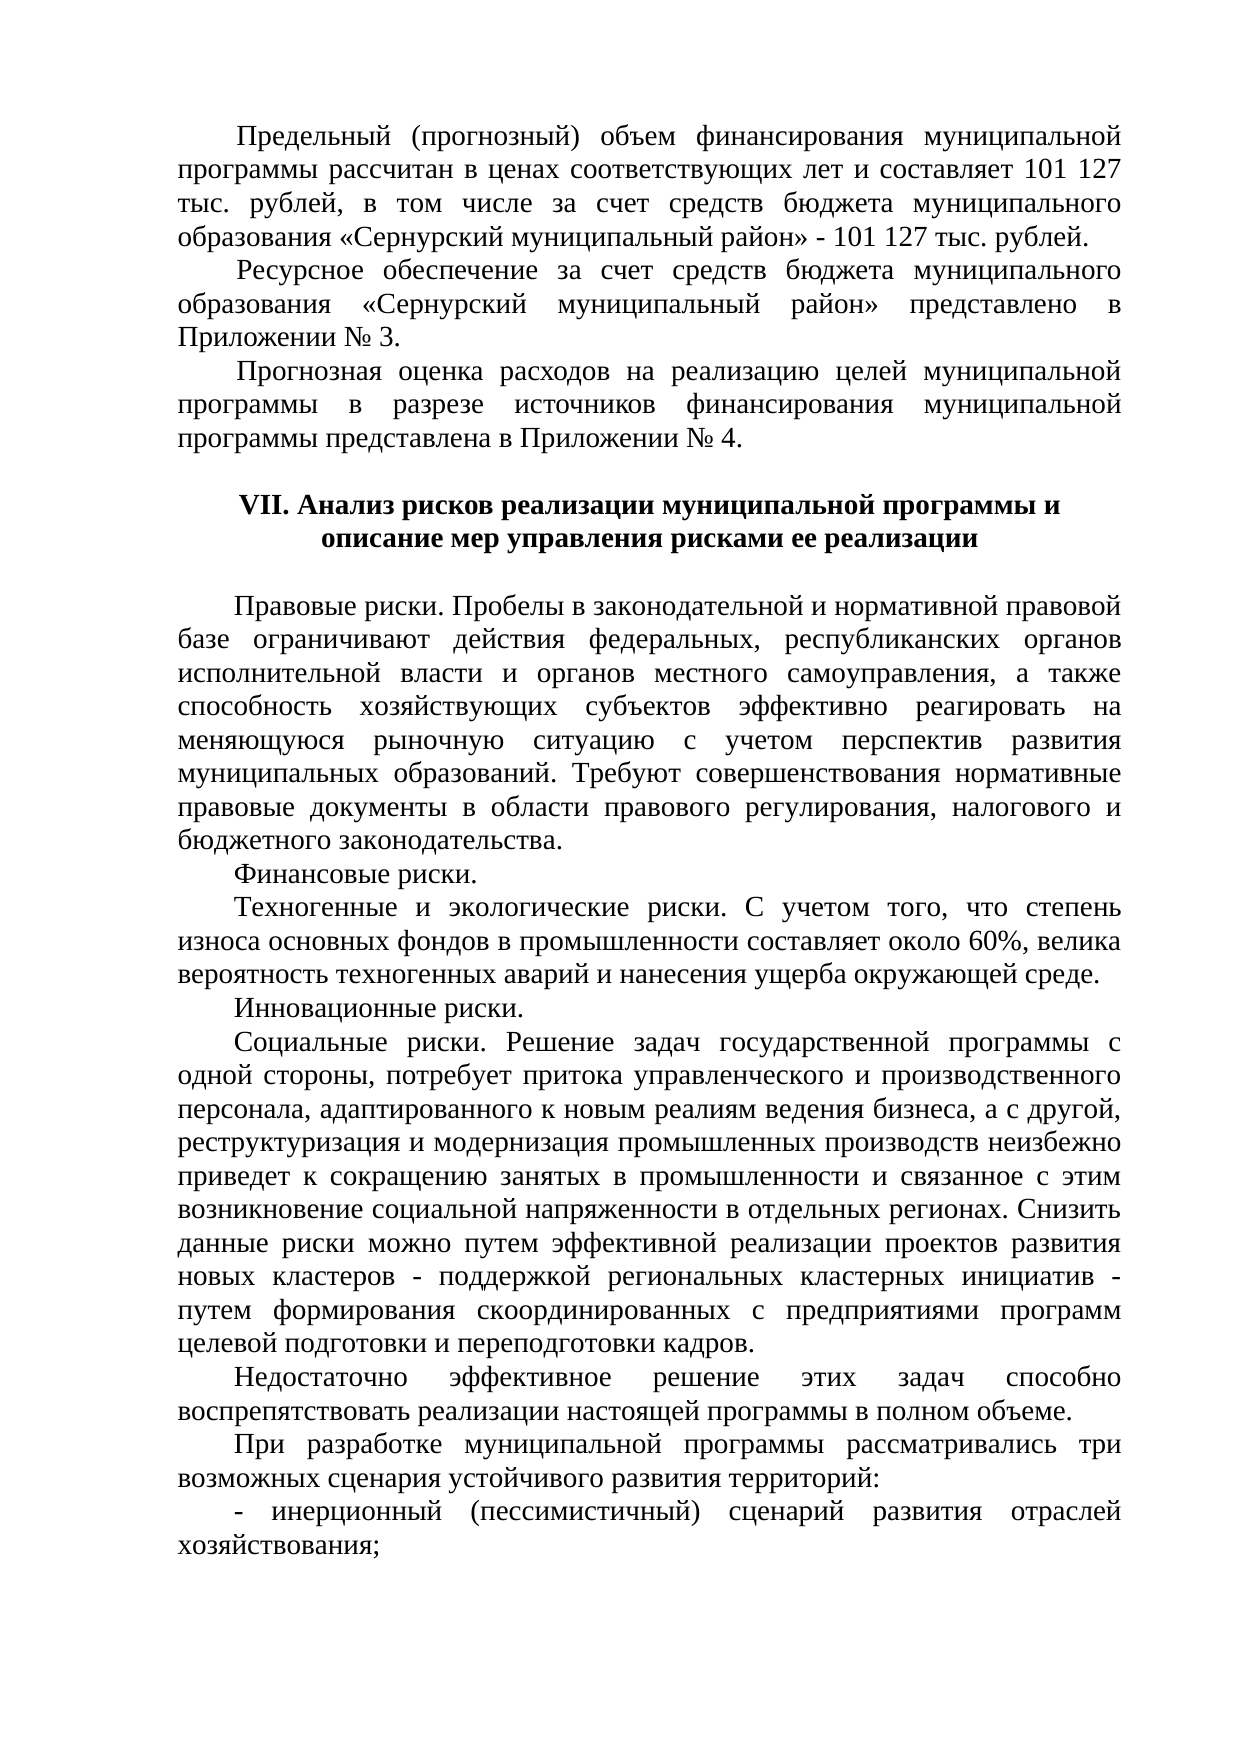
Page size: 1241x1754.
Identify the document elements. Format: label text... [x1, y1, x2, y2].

text - инерционный (пессимистичный) сценарий развития отраслей хозяйствования; [177, 1493, 1122, 1560]
text Правовые риски. Пробелы в законодательной и нормативной правовой базе ограничивают действия федеральных, республиканских органов исполнительной власти и органов местного самоуправления, а также способность хозяйствующих субъектов эффективно реагировать на меняющуюся рыночную ситуацию с учетом перспектив развития муниципальных образований. Требуют совершенствования нормативные правовые документы в области правового регулирования, налогового и бюджетного законодательства. [177, 588, 1122, 856]
text При разработке муниципальной программы рассматривались три возможных сценария устойчивого развития территорий: [177, 1426, 1122, 1493]
text Техногенные и экологические риски. С учетом того, что степень износа основных фондов в промышленности составляет около 60%, велика вероятность техногенных аварий и нанесения ущерба окружающей среде. [177, 889, 1122, 990]
text Прогнозная оценка расходов на реализацию целей муниципальной программы в разрезе источников финансирования муниципальной программы представлена в Приложении № 4. [177, 353, 1122, 453]
text Предельный (прогнозный) объем финансирования муниципальной программы рассчитан в ценах соответствующих лет и составляет 101 127 тыс. рублей, в том числе за счет средств бюджета муниципального образования «Сернурский муниципальный район» - 101 127 тыс. рублей. [177, 118, 1122, 252]
text Социальные риски. Решение задач государственной программы с одной стороны, потребует притока управленческого и производственного персонала, адаптированного к новым реалиям ведения бизнеса, а с другой, реструктуризация и модернизация промышленных производств неизбежно приведет к сокращению занятых в промышленности и связанное с этим возникновение социальной напряженности в отдельных регионах. Снизить данные риски можно путем эффективной реализации проектов развития новых кластеров - поддержкой региональных кластерных инициатив - путем формирования скоординированных с предприятиями программ целевой подготовки и переподготовки кадров. [177, 1024, 1122, 1359]
text Инновационные риски. [177, 990, 1122, 1024]
text Недостаточно эффективное решение этих задач способно воспрепятствовать реализации настоящей программы в полном объеме. [177, 1359, 1122, 1426]
text Финансовые риски. [177, 856, 1122, 889]
text VII. Анализ рисков реализации муниципальной программы и описание мер управления рисками ее реализации [177, 487, 1122, 554]
text Ресурсное обеспечение за счет средств бюджета муниципального образования «Сернурский муниципальный район» представлено в Приложении № 3. [177, 252, 1122, 353]
